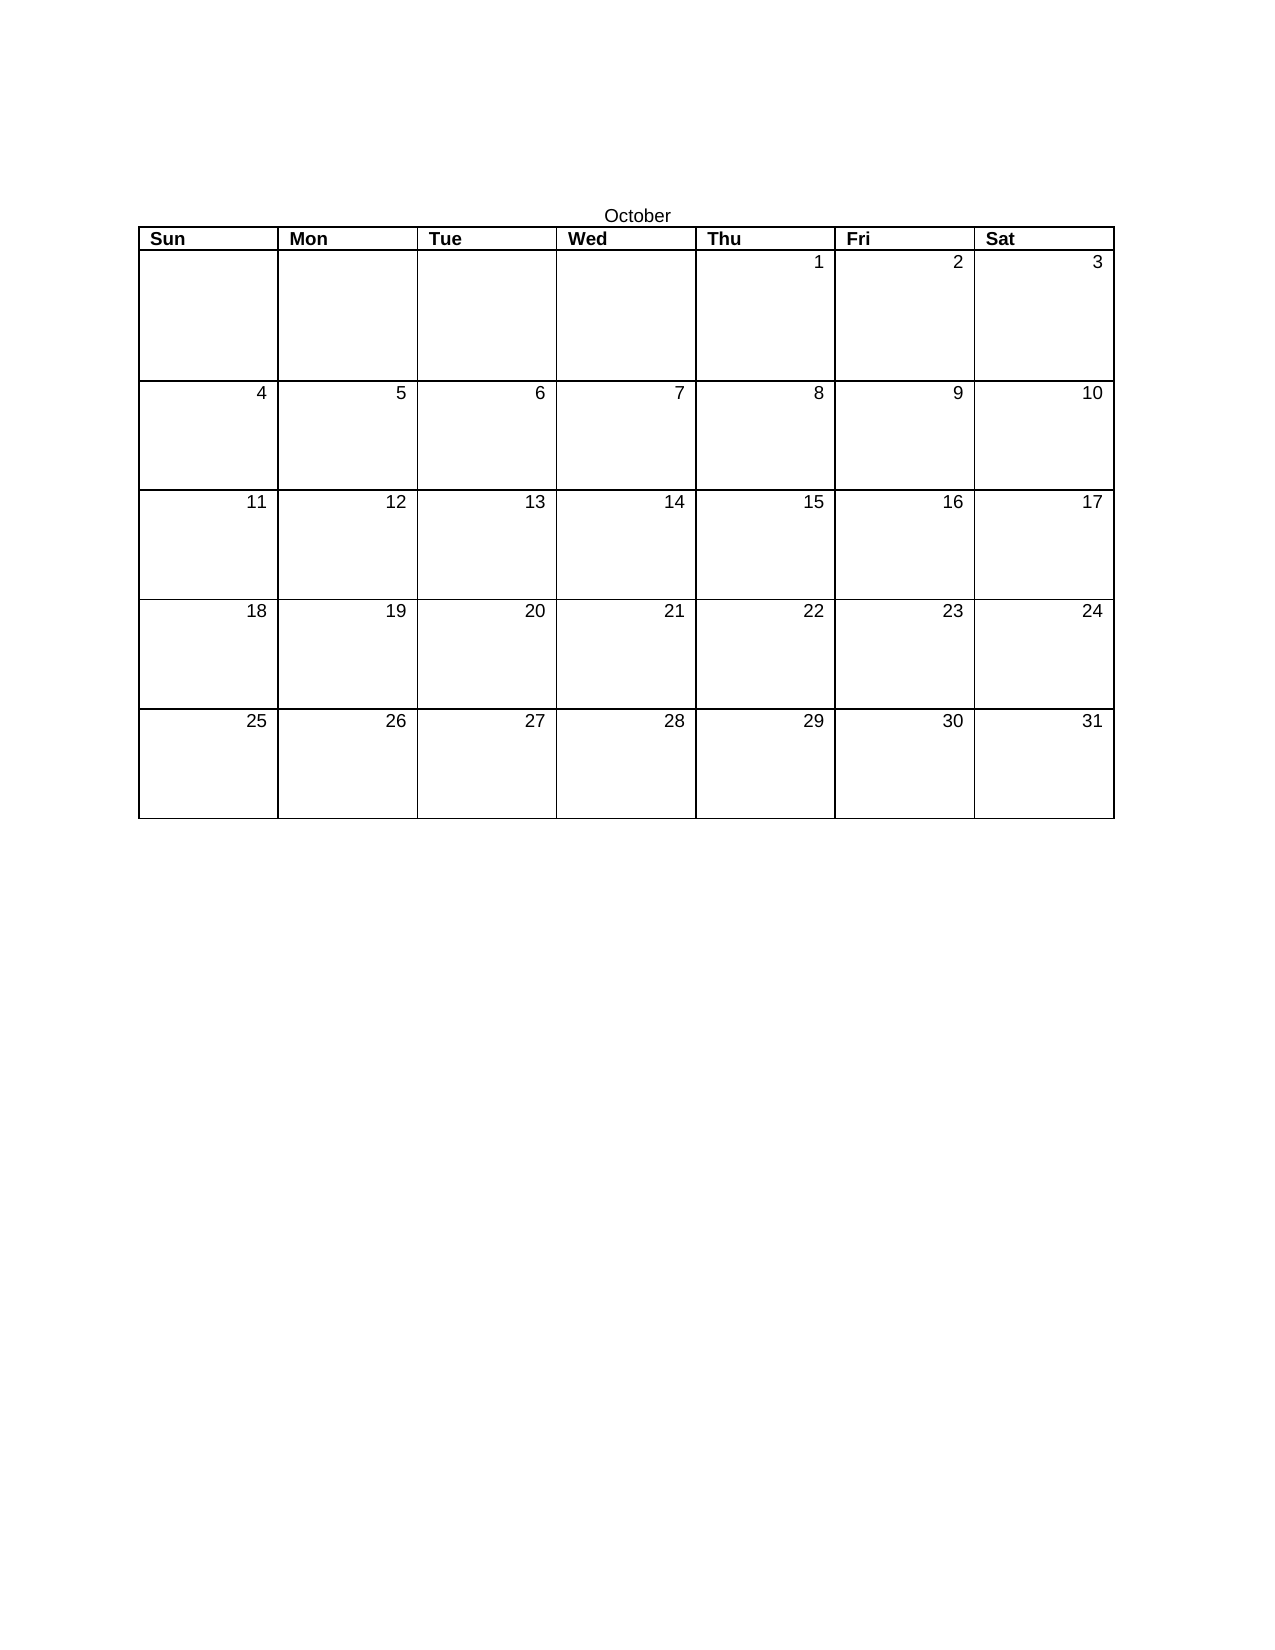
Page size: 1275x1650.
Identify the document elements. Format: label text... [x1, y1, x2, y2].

table_cell 14 [557, 491, 695, 599]
table_cell 13 [418, 491, 556, 599]
table_cell 10 [975, 382, 1113, 489]
text October [150, 204, 1125, 226]
table_cell 9 [836, 382, 974, 489]
table_cell 2 [836, 251, 974, 380]
table_cell 21 [557, 600, 695, 708]
table_cell 26 [279, 710, 417, 817]
table_cell [279, 251, 417, 380]
table_cell [418, 251, 556, 380]
table_cell [140, 251, 277, 380]
table_cell 22 [697, 600, 834, 708]
table_header Tue [418, 228, 556, 249]
table_cell 7 [557, 382, 695, 489]
table_cell 12 [279, 491, 417, 599]
table_cell 3 [975, 251, 1113, 380]
table_cell 24 [975, 600, 1113, 708]
table_header Sun [140, 228, 277, 249]
table_cell 20 [418, 600, 556, 708]
table_cell 6 [418, 382, 556, 489]
table_cell 16 [836, 491, 974, 599]
table_cell 17 [975, 491, 1113, 599]
table_header Wed [557, 228, 695, 249]
table_cell 30 [836, 710, 974, 817]
table_cell [557, 251, 695, 380]
table_cell 4 [140, 382, 277, 489]
table_header Fri [836, 228, 974, 249]
table_cell 31 [975, 710, 1113, 817]
table_cell 15 [697, 491, 834, 599]
table_cell 23 [836, 600, 974, 708]
table_cell 29 [697, 710, 834, 817]
table_cell 27 [418, 710, 556, 817]
table_cell 11 [140, 491, 277, 599]
table_header Sat [975, 228, 1113, 249]
table_cell 28 [557, 710, 695, 817]
table_cell 1 [697, 251, 834, 380]
table_cell 25 [140, 710, 277, 817]
table_header Mon [279, 228, 417, 249]
table_header Thu [697, 228, 834, 249]
table_cell 5 [279, 382, 417, 489]
table_cell 18 [140, 600, 277, 708]
table_cell 8 [697, 382, 834, 489]
table_cell 19 [279, 600, 417, 708]
